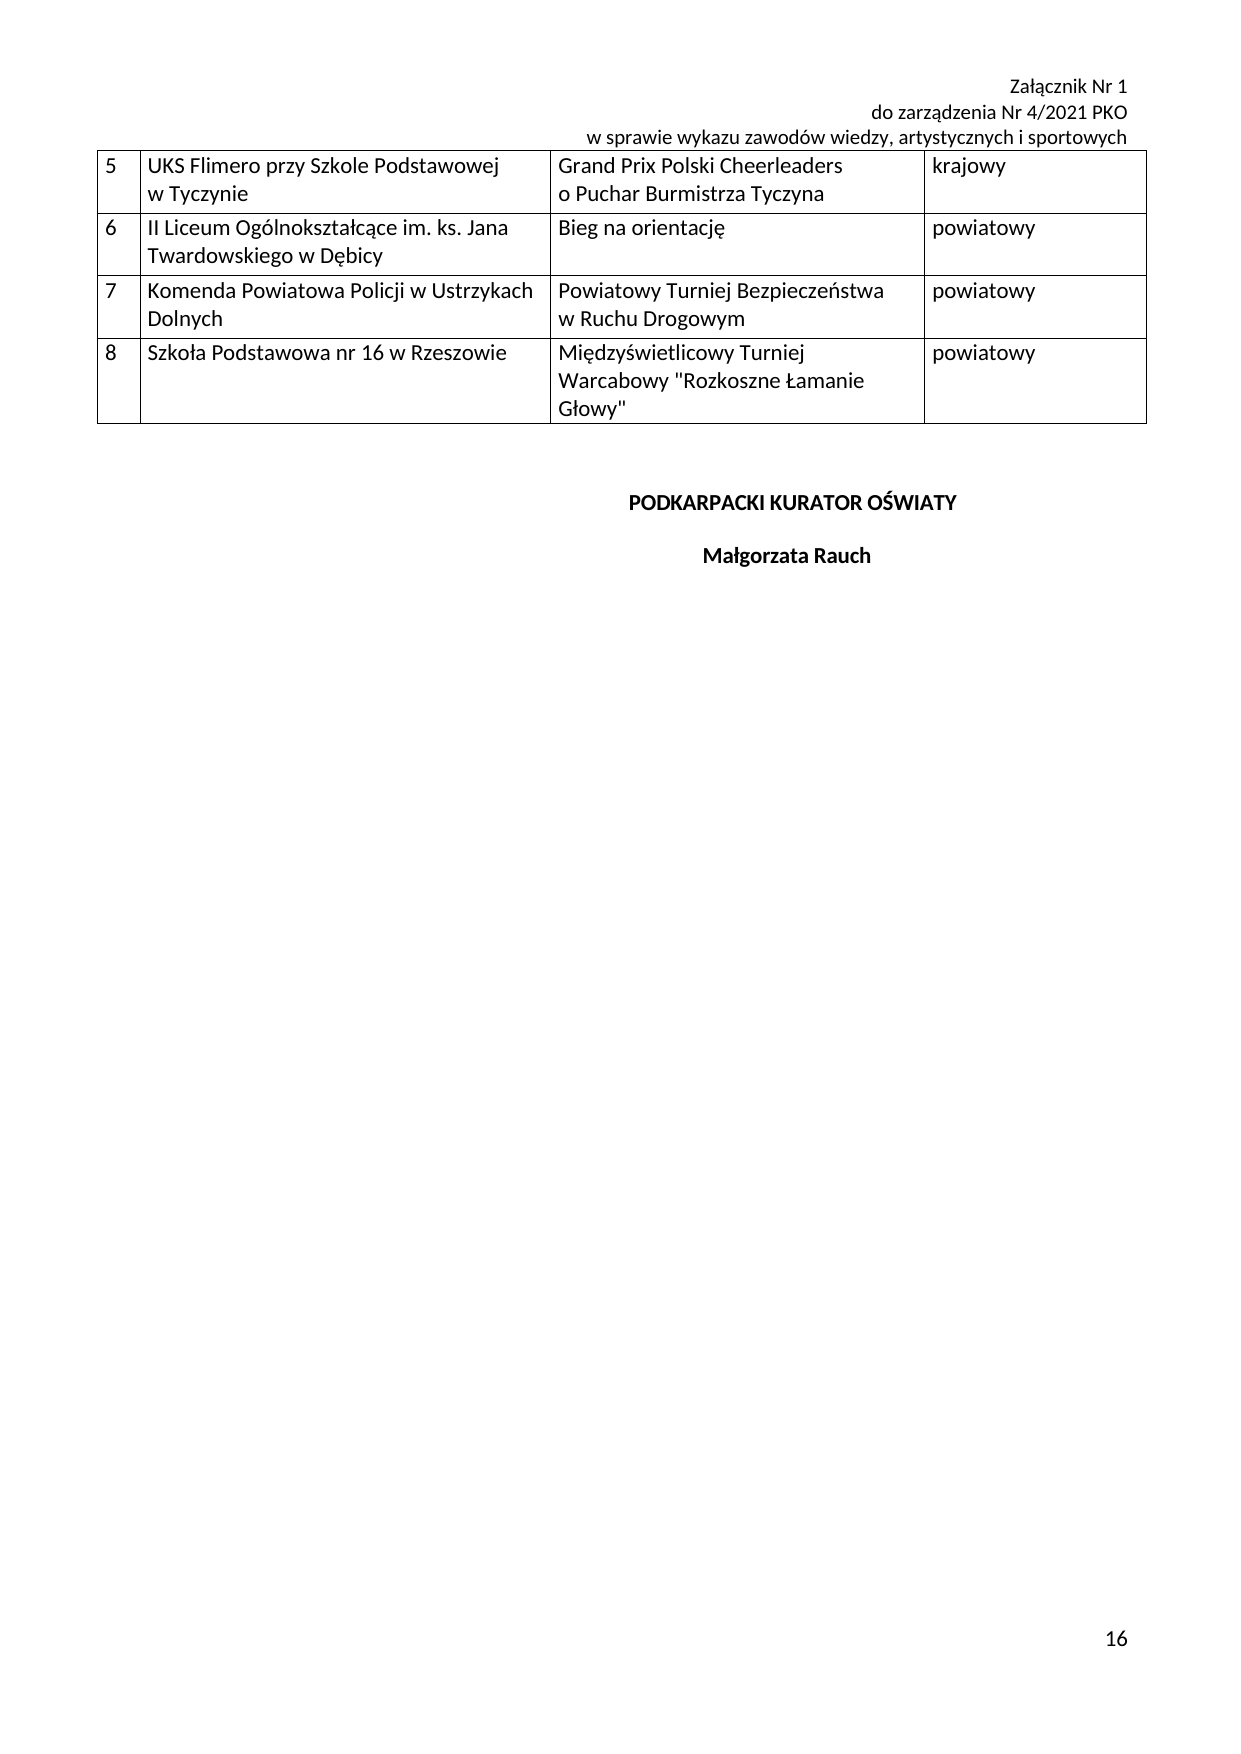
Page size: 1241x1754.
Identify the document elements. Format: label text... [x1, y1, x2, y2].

table_cell 5 [98, 151, 140, 212]
table_cell powiatowy [925, 214, 1146, 275]
table_cell Komenda Powiatowa Policji w Ustrzykach Dolnych [141, 276, 550, 337]
table_cell Międzyświetlicowy Turniej Warcabowy "Rozkoszne Łamanie Głowy" [551, 339, 924, 423]
table_cell UKS Flimero przy Szkole Podstawowej w Tyczynie [141, 151, 550, 212]
table_cell II Liceum Ogólnokształcące im. ks. Jana Twardowskiego w Dębicy [141, 214, 550, 275]
text Małgorzata Rauch [112, 541, 1128, 569]
table_cell 7 [98, 276, 140, 337]
table_cell Powiatowy Turniej Bezpieczeństwa w Ruchu Drogowym [551, 276, 924, 337]
text PODKARPACKI KURATOR OŚWIATY [555, 488, 1128, 516]
table_cell 8 [98, 339, 140, 423]
table_cell Szkoła Podstawowa nr 16 w Rzeszowie [141, 339, 550, 423]
table_cell powiatowy [925, 339, 1146, 423]
table_cell Grand Prix Polski Cheerleaders o Puchar Burmistrza Tyczyna [551, 151, 924, 212]
table_cell Bieg na orientację [551, 214, 924, 275]
table_cell 6 [98, 214, 140, 275]
table_cell powiatowy [925, 276, 1146, 337]
table_cell krajowy [925, 151, 1146, 212]
